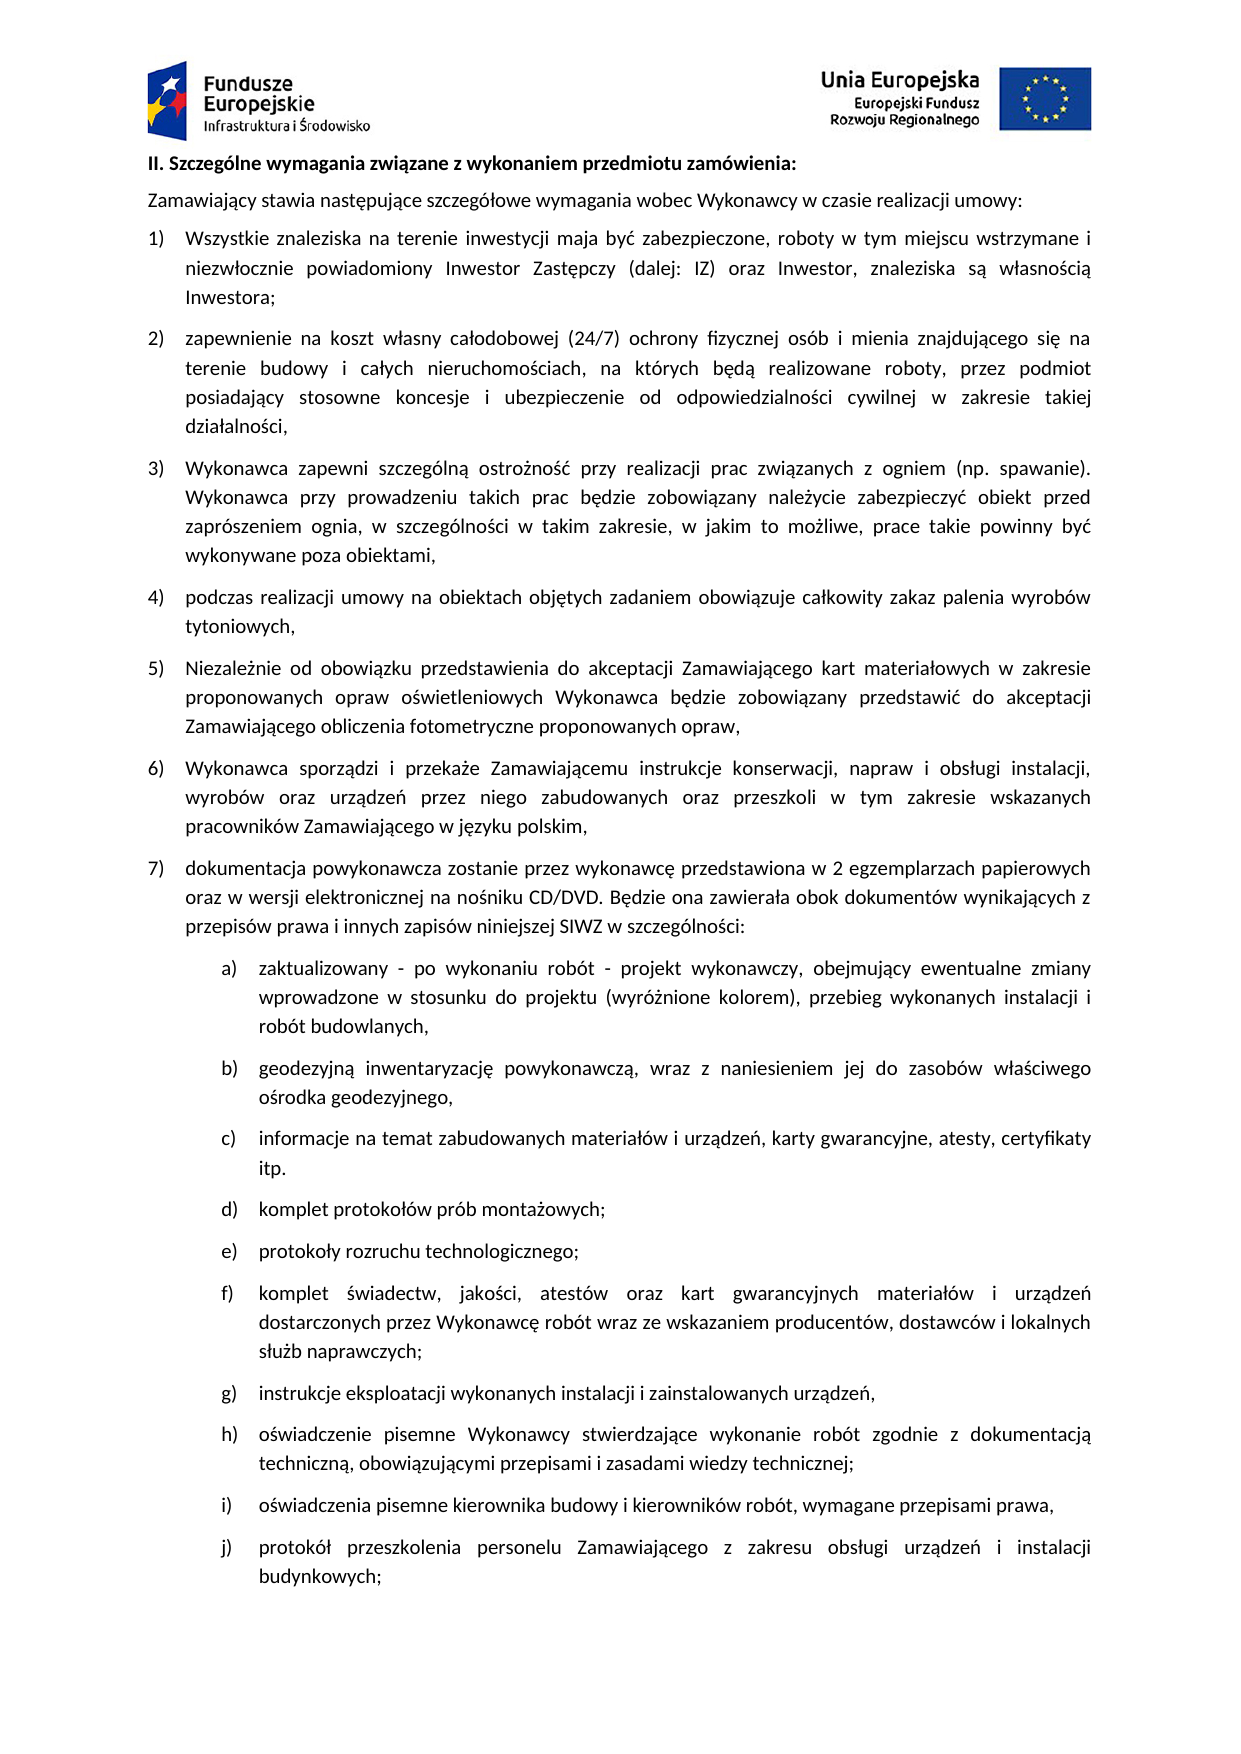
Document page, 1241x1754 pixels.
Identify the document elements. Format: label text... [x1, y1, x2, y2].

list instrukcje eksploatacji wykonanych instalacji i zainstalowanych urządzeń, [221, 1380, 1093, 1405]
list Wykonawca zapewni szczególną ostrożność przy realizacji prac związanych z ogniem (np. spawanie). Wykonawca przy prowadzeniu takich prac będzie zobowiązany należycie zabezpieczyć obiekt przed zaprószeniem ognia, w szczególności w takim zakresie, w jakim to możliwe, prace takie powinny być wykonywane poza obiektami, [148, 455, 1093, 568]
list geodezyjną inwentaryzację powykonawczą, wraz z naniesieniem jej do zasobów właściwego ośrodka geodezyjnego, [221, 1055, 1093, 1109]
list podczas realizacji umowy na obiektach objętych zadaniem obowiązuje całkowity zakaz palenia wyrobów tytoniowych, [148, 584, 1093, 638]
list komplet protokołów prób montażowych; [221, 1196, 1093, 1222]
picture [147, 43, 1092, 150]
list oświadczenie pisemne Wykonawcy stwierdzające wykonanie robót zgodnie z dokumentacją techniczną, obowiązującymi przepisami i zasadami wiedzy technicznej; [221, 1421, 1093, 1476]
list komplet świadectw, jakości, atestów oraz kart gwarancyjnych materiałów i urządzeń dostarczonych przez Wykonawcę robót wraz ze wskazaniem producentów, dostawców i lokalnych służb naprawczych; [221, 1280, 1093, 1363]
list dokumentacja powykonawcza zostanie przez wykonawcę przedstawiona w 2 egzemplarzach papierowych oraz w wersji elektronicznej na nośniku CD/DVD. Będzie ona zawierała obok dokumentów wynikających z przepisów prawa i innych zapisów niniejszej SIWZ w szczególności: [148, 855, 1093, 938]
list protokoły rozruchu technologicznego; [221, 1238, 1093, 1263]
list oświadczenia pisemne kierownika budowy i kierowników robót, wymagane przepisami prawa, [221, 1492, 1093, 1518]
list Niezależnie od obowiązku przedstawienia do akceptacji Zamawiającego kart materiałowych w zakresie proponowanych opraw oświetleniowych Wykonawca będzie zobowiązany przedstawić do akceptacji Zamawiającego obliczenia fotometryczne proponowanych opraw, [148, 655, 1093, 738]
list zapewnienie na koszt własny całodobowej (24/7) ochrony fizycznej osób i mienia znajdującego się na terenie budowy i całych nieruchomościach, na których będą realizowane roboty, przez podmiot posiadający stosowne koncesje i ubezpieczenie od odpowiedzialności cywilnej w zakresie takiej działalności, [148, 326, 1093, 438]
list zaktualizowany - po wykonaniu robót - projekt wykonawczy, obejmujący ewentualne zmiany wprowadzone w stosunku do projektu (wyróżnione kolorem), przebieg wykonanych instalacji i robót budowlanych, [221, 955, 1093, 1038]
list protokół przeszkolenia personelu Zamawiającego z zakresu obsługi urządzeń i instalacji budynkowych; [221, 1534, 1093, 1588]
list Wykonawca sporządzi i przekaże Zamawiającemu instrukcje konserwacji, napraw i obsługi instalacji, wyrobów oraz urządzeń przez niego zabudowanych oraz przeszkoli w tym zakresie wskazanych pracowników Zamawiającego w języku polskim, [148, 755, 1093, 838]
text Zamawiający stawia następujące szczegółowe wymagania wobec Wykonawcy w czasie realizacji umowy: [148, 188, 1093, 213]
text II. Szczególne wymagania związane z wykonaniem przedmiotu zamówienia: [148, 150, 1093, 175]
list Wszystkie znaleziska na terenie inwestycji maja być zabezpieczone, roboty w tym miejscu wstrzymane i niezwłocznie powiadomiony Inwestor Zastępczy (dalej: IZ) oraz Inwestor, znaleziska są własnością Inwestora; [148, 226, 1093, 309]
list informacje na temat zabudowanych materiałów i urządzeń, karty gwarancyjne, atesty, certyfikaty itp. [221, 1126, 1093, 1180]
